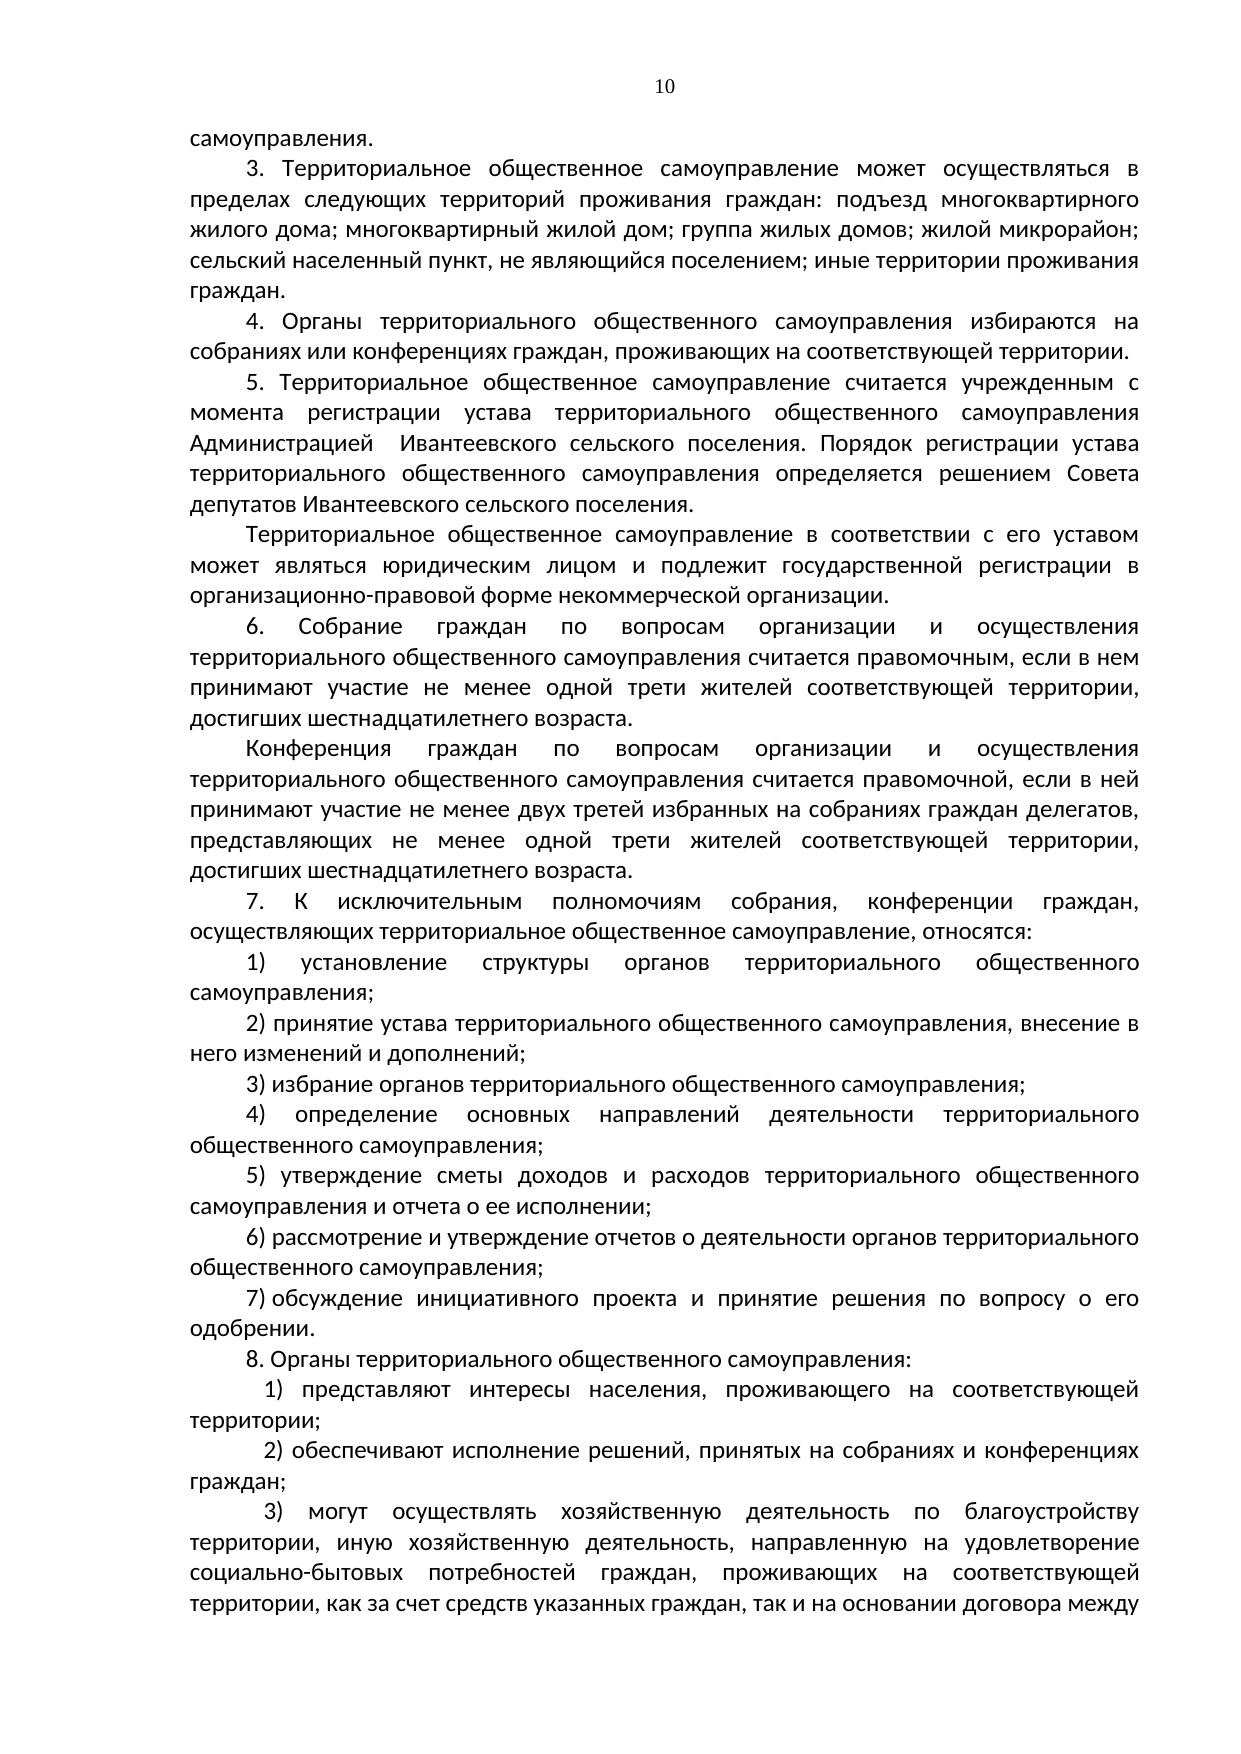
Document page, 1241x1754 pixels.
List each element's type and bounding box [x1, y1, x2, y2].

table_cell [178, 122, 1152, 1617]
